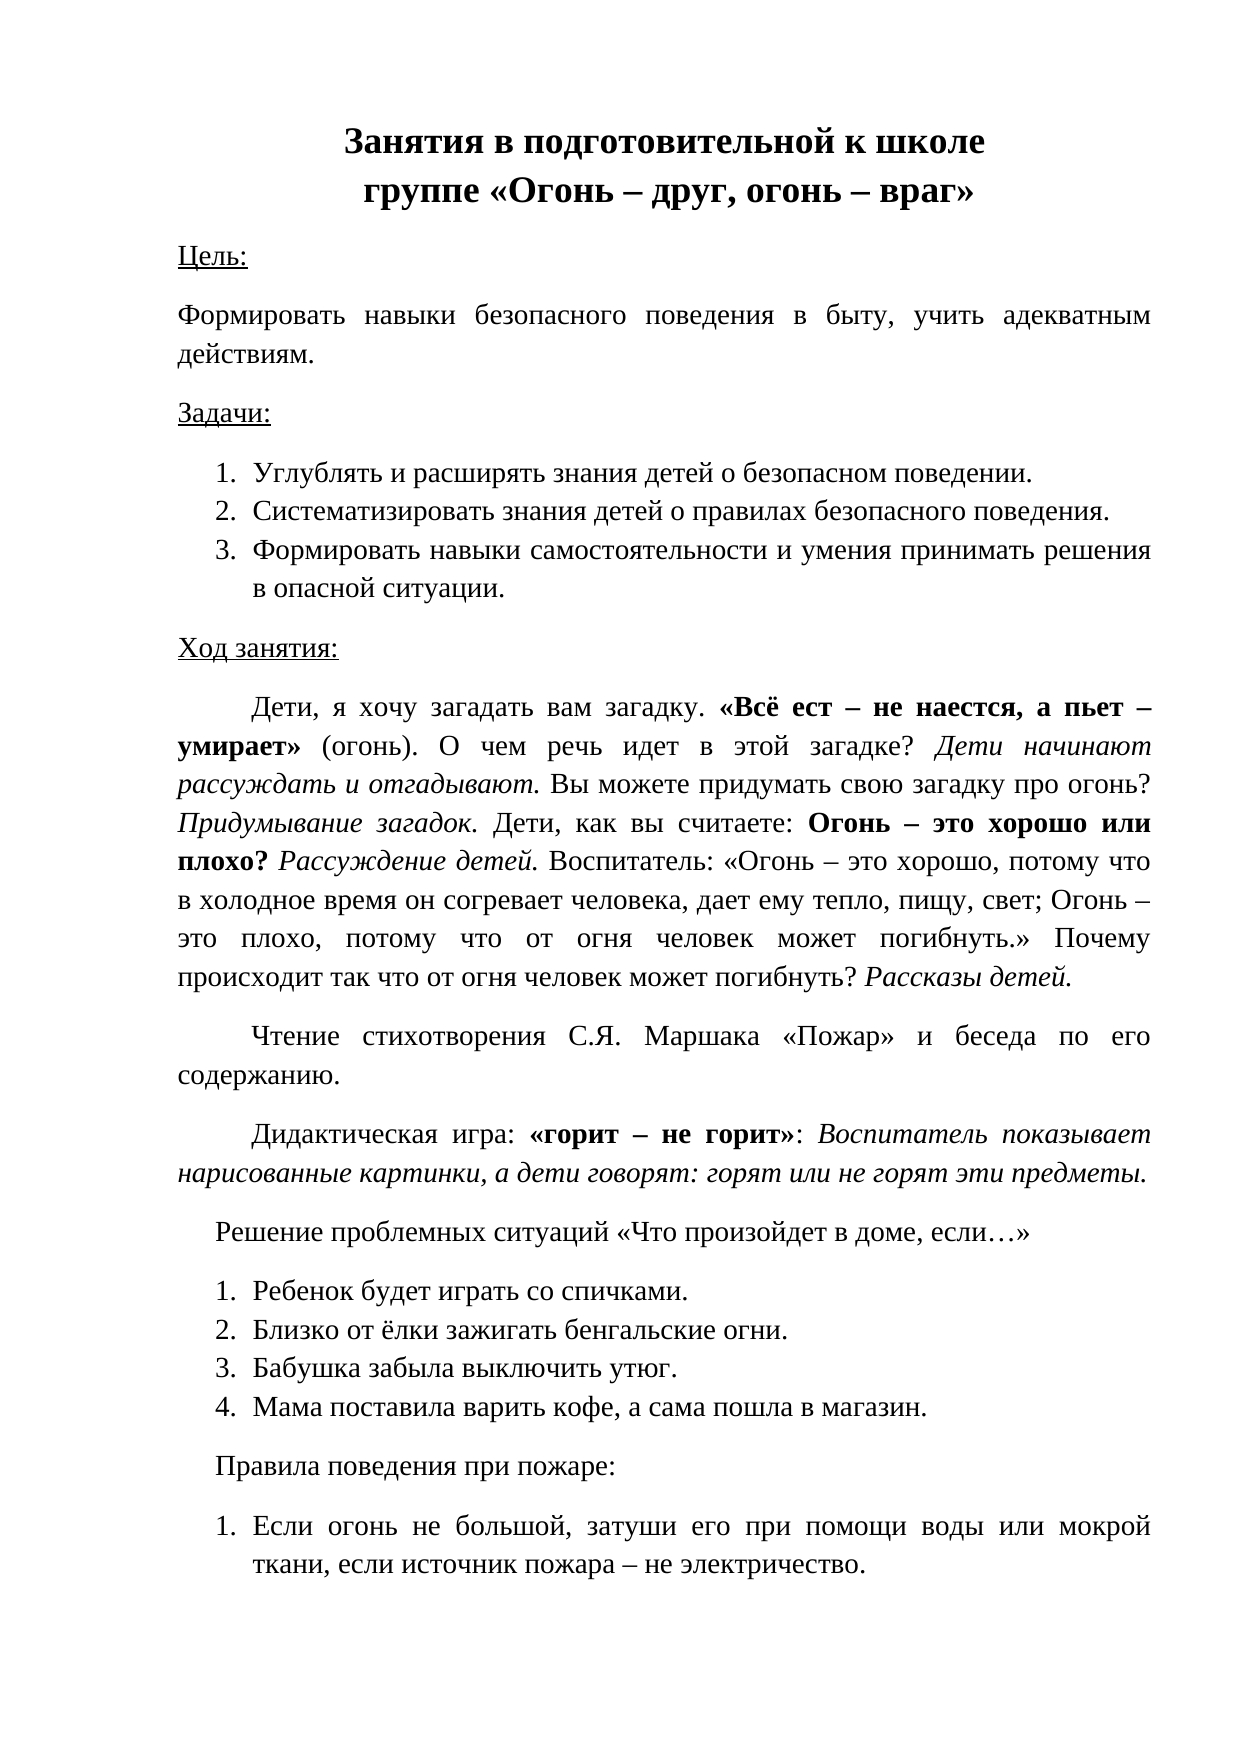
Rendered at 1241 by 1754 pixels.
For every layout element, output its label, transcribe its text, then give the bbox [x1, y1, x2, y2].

text Чтение стихотворения С.Я. Маршака «Пожар» и беседа по его содержанию. [177, 1018, 1152, 1090]
list Мама поставила варить кофе, а сама пошла в магазин. [215, 1389, 1152, 1423]
text Цель: [177, 238, 1152, 272]
text Правила поведения при пожаре: [177, 1448, 1152, 1482]
list Систематизировать знания детей о правилах безопасного поведения. [215, 493, 1152, 527]
list Если огонь не большой, затуши его при помощи воды или мокрой ткани, если источник пожара – не электричество. [215, 1508, 1152, 1580]
list Ребенок будет играть со спичками. [215, 1273, 1152, 1307]
text Занятия в подготовительной к школе группе «Огонь – друг, огонь – враг» [177, 118, 1152, 211]
list Углублять и расширять знания детей о безопасном поведении. [215, 455, 1152, 488]
list Формировать навыки самостоятельности и умения принимать решения в опасной ситуации. [215, 532, 1152, 604]
text Решение проблемных ситуаций «Что произойдет в доме, если…» [177, 1214, 1152, 1248]
text Ход занятия: [177, 630, 1152, 663]
list Бабушка забыла выключить утюг. [215, 1351, 1152, 1384]
text Формировать навыки безопасного поведения в быту, учить адекватным действиям. [177, 297, 1152, 369]
text Задачи: [177, 395, 1152, 429]
text Дидактическая игра: «горит – не горит»: Воспитатель показывает нарисованные картинки, а дети говорят: горят или не горят эти предметы. [177, 1116, 1152, 1188]
list Близко от ёлки зажигать бенгальские огни. [215, 1312, 1152, 1346]
text Дети, я хочу загадать вам загадку. «Всё ест – не наестся, а пьет – умирает» (огонь). О чем речь идет в этой загадке? Дети начинают рассуждать и отгадывают. Вы можете придумать свою загадку про огонь? Придумывание загадок. Дети, как вы считаете: Огонь – это хорошо или плохо? Рассуждение детей. Воспитатель: «Огонь – это хорошо, потому что в холодное время он согревает человека, дает ему тепло, пищу, свет; Огонь – это плохо, потому что от огня человек может погибнуть.» Почему происходит так что от огня человек может погибнуть? Рассказы детей. [177, 689, 1152, 992]
